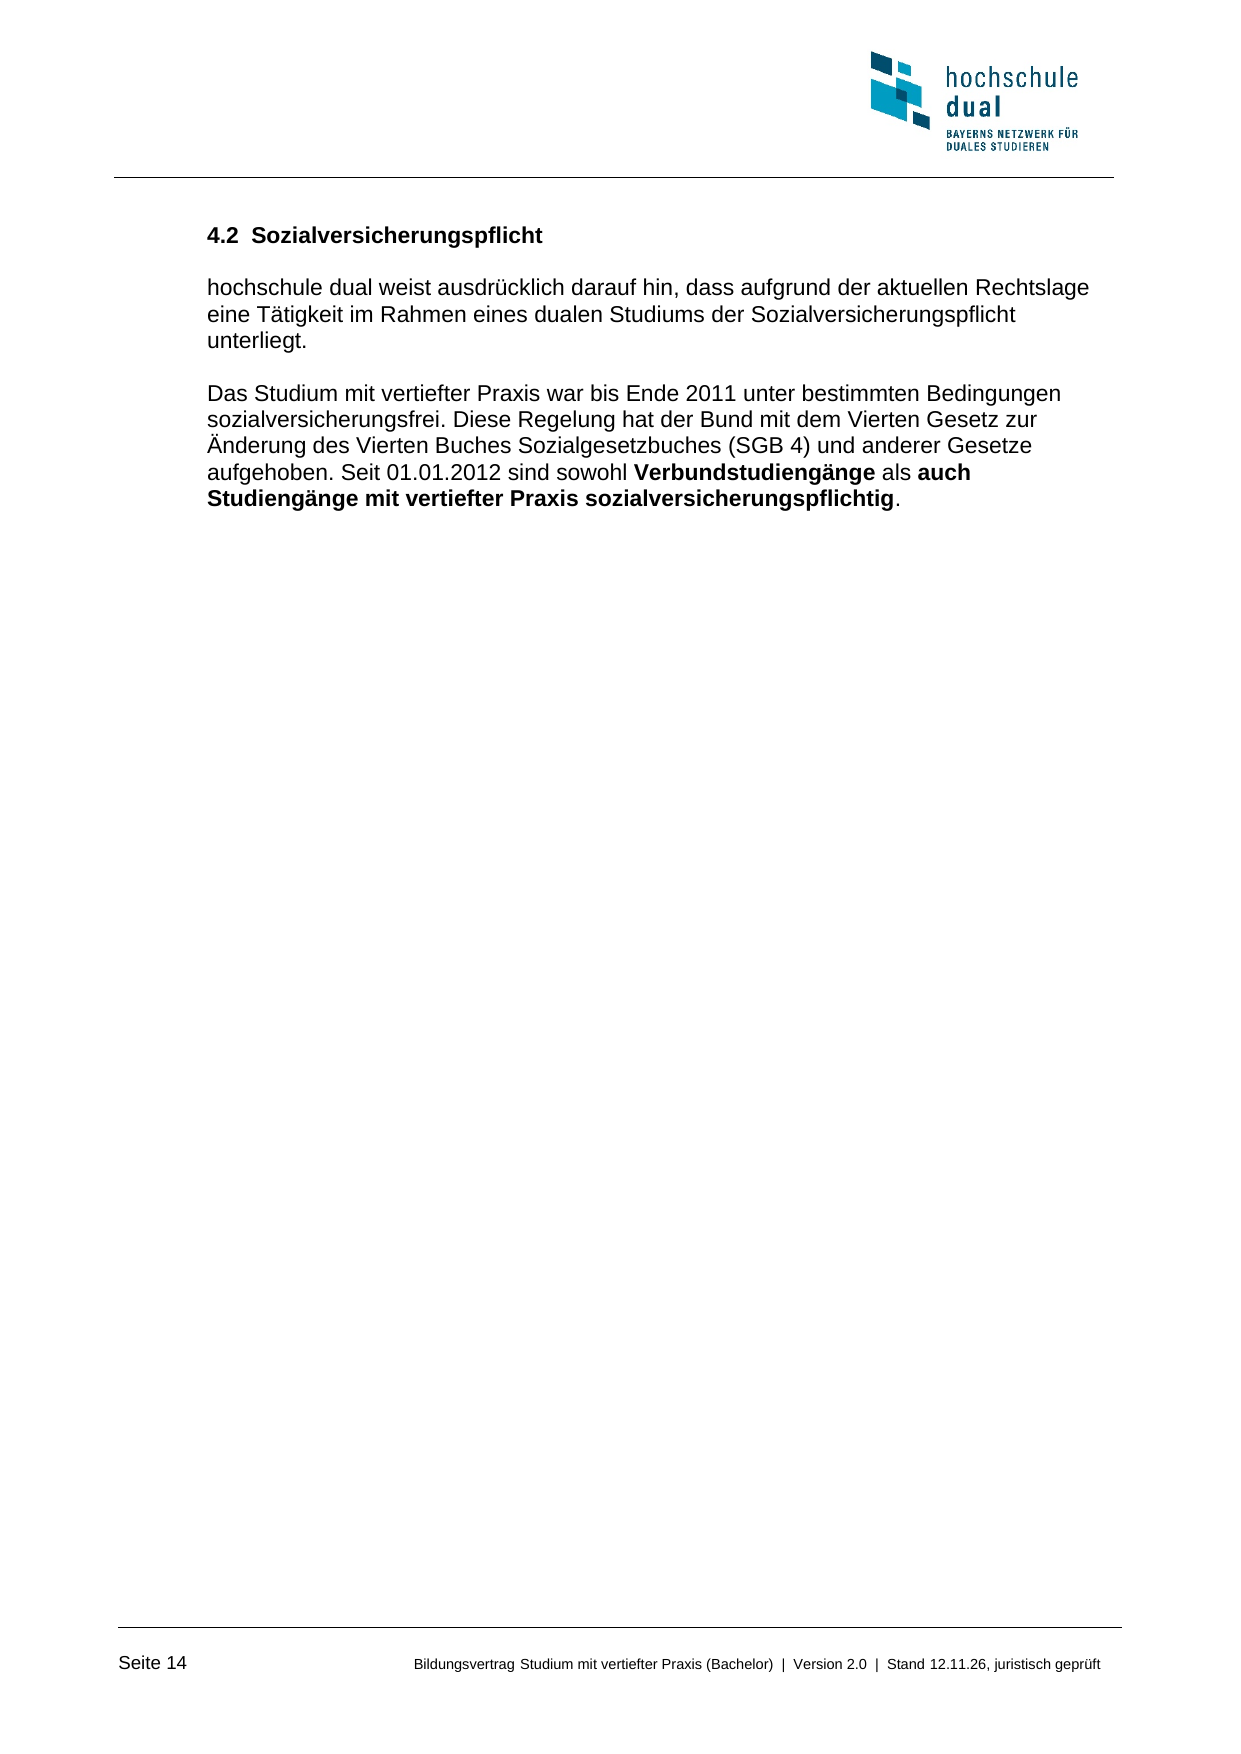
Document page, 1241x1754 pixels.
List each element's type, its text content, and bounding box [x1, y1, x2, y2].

list Sozialversicherungspflicht [207, 222, 1122, 248]
text Das Studium mit vertiefter Praxis war bis Ende 2011 unter bestimmten Bedingungen sozialversicherungsfrei. Diese Regelung hat der Bund mit dem Vierten Gesetz zur Änderung des Vierten Buches Sozialgesetzbuches (SGB 4) und anderer Gesetze aufgehoben. Seit 01.01.2012 sind sowohl Verbundstudiengänge als auch Studiengänge mit vertiefter Praxis sozialversicherungspflichtig. [207, 380, 1122, 511]
text hochschule dual weist ausdrücklich darauf hin, dass aufgrund der aktuellen Rechtslage eine Tätigkeit im Rahmen eines dualen Studiums der Sozialversicherungspflicht unterliegt. [207, 274, 1122, 353]
picture [858, 39, 1087, 161]
